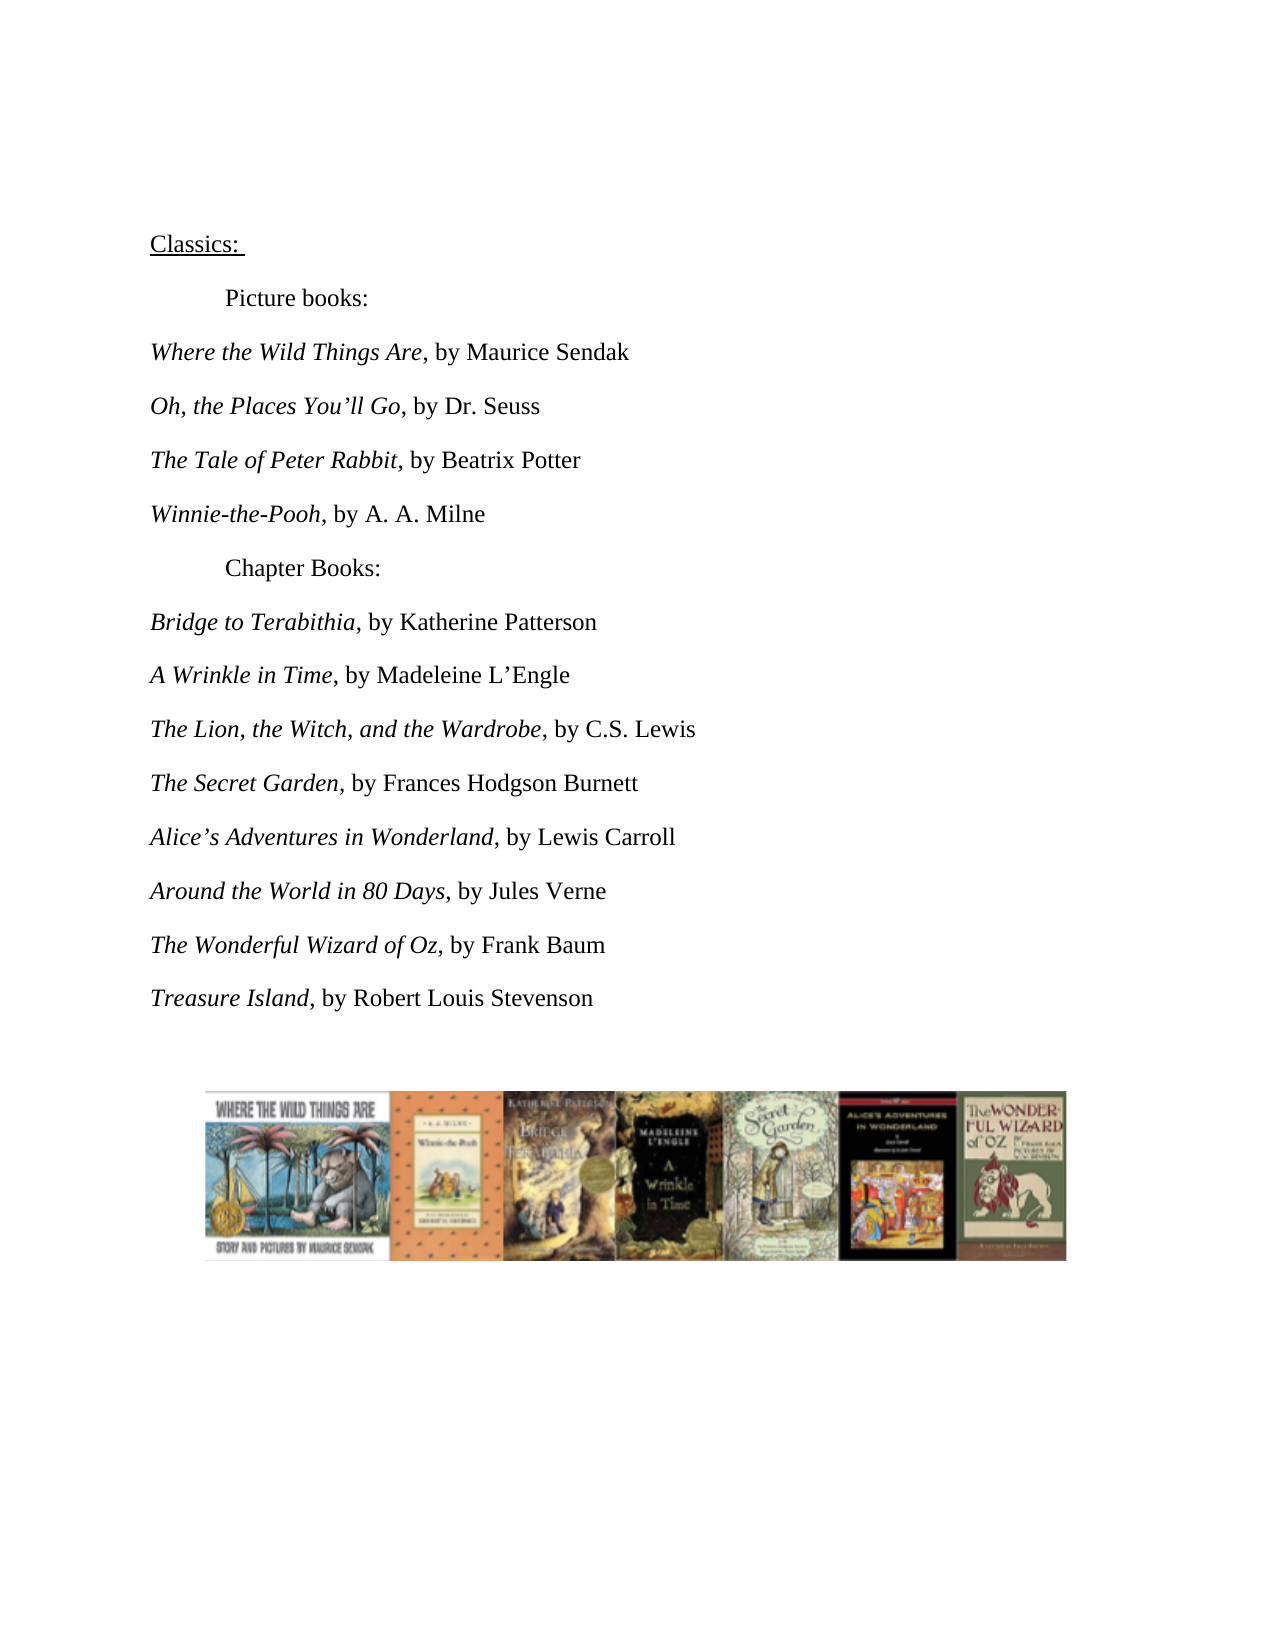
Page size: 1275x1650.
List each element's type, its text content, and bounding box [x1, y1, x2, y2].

text The Wonderful Wizard of Oz, by Frank Baum [150, 930, 1125, 958]
text Picture books: [150, 283, 1125, 312]
text Alice’s Adventures in Wonderland, by Lewis Carroll [150, 822, 1125, 851]
text Around the World in 80 Days, by Jules Verne [150, 876, 1125, 904]
text The Lion, the Witch, and the Wardrobe, by C.S. Lewis [150, 714, 1125, 743]
text The Secret Garden, by Frances Hodgson Burnett [150, 768, 1125, 797]
text Classics: [150, 229, 1125, 258]
text The Tale of Peter Rabbit, by Beatrix Potter [150, 445, 1125, 474]
text Oh, the Places You’ll Go, by Dr. Seuss [150, 391, 1125, 420]
text Chapter Books: [150, 553, 1125, 581]
text Bridge to Terabithia, by Katherine Patterson [150, 607, 1125, 635]
text Where the Wild Things Are, by Maurice Sendak [150, 337, 1125, 366]
picture [203, 1091, 1067, 1259]
text Treasure Island, by Robert Louis Stevenson [150, 983, 1125, 1012]
text Winnie-the-Pooh, by A. A. Milne [150, 499, 1125, 528]
text A Wrinkle in Time, by Madeleine L’Engle [150, 660, 1125, 689]
